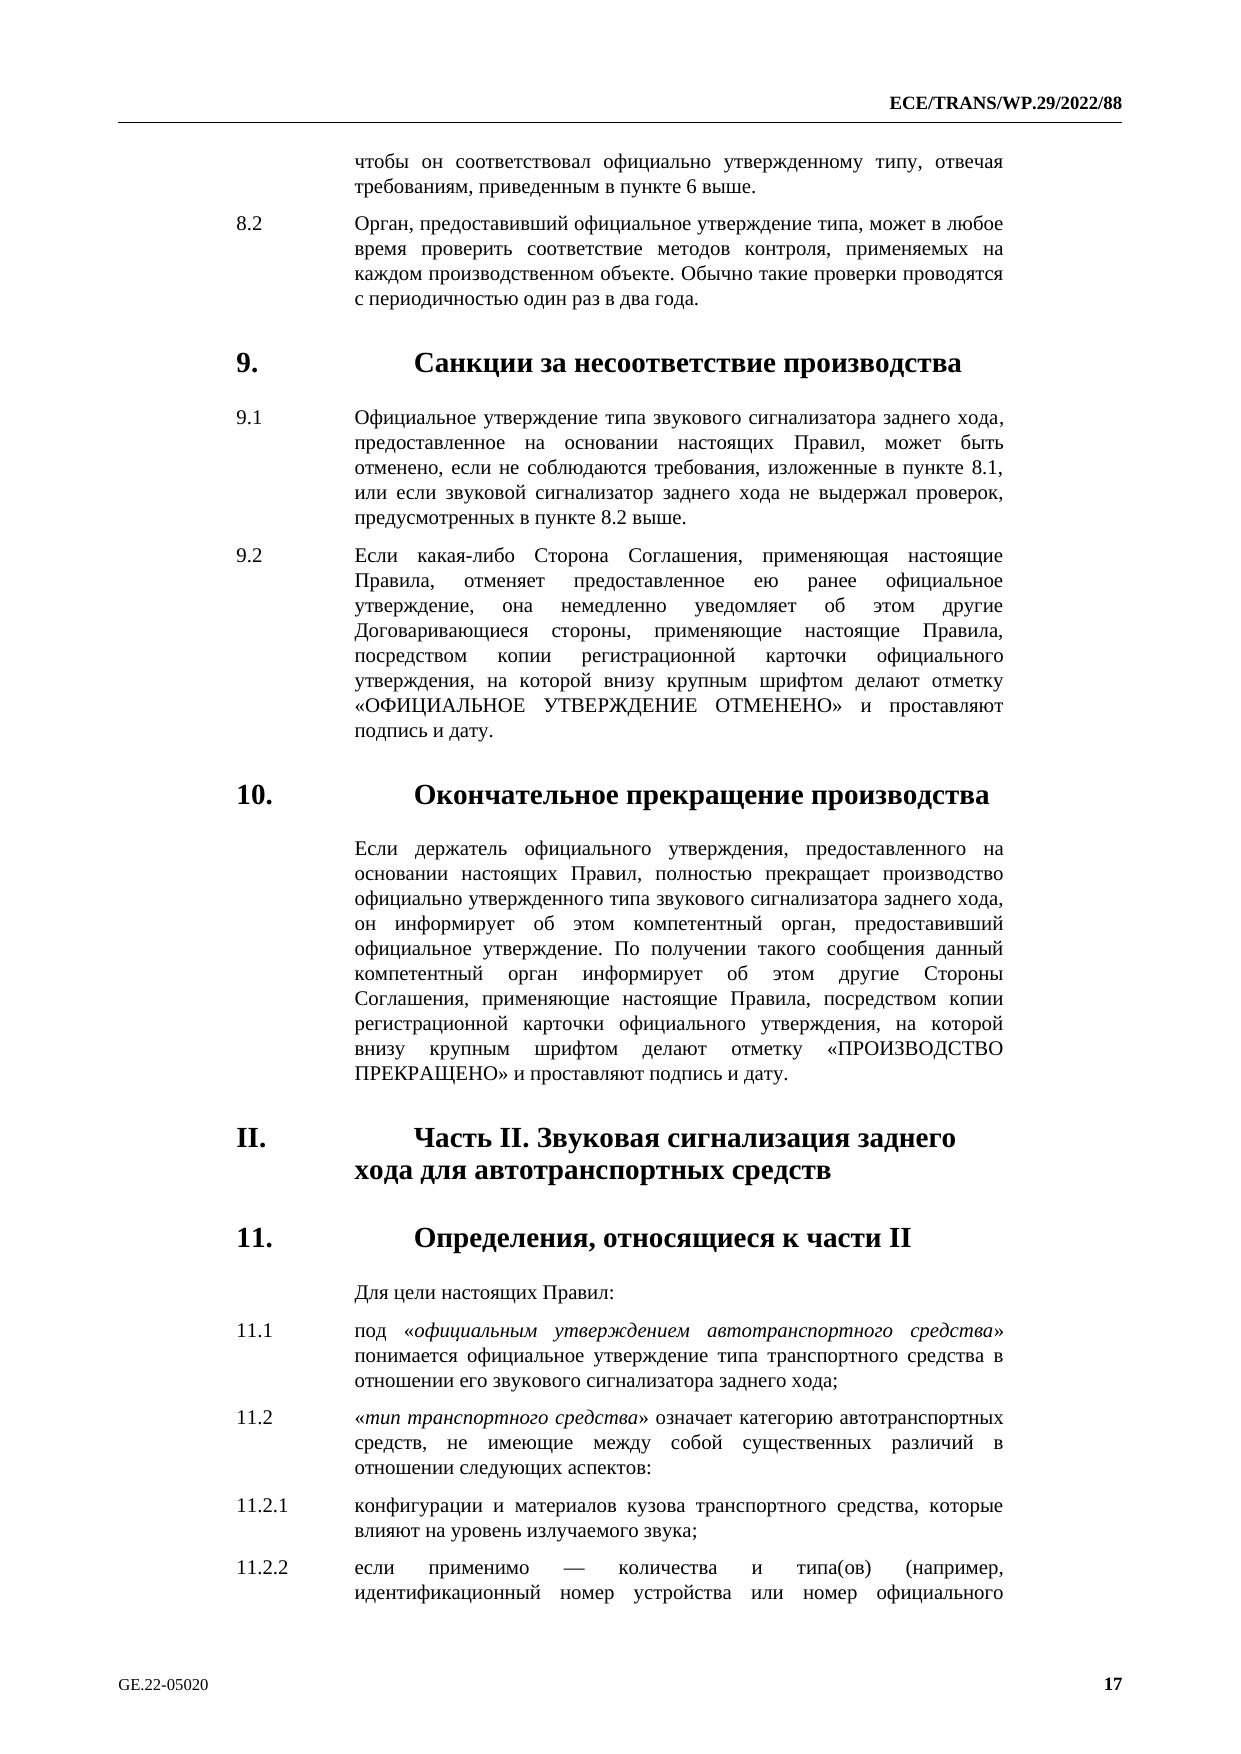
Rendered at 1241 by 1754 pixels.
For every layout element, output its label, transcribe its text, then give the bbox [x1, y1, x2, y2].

text 10. Окончательное прекращение производства [236, 779, 1004, 810]
text Для цели настоящих Правил: [236, 1279, 1004, 1304]
text Если держатель официального утверждения, предоставленного на основании настоящих Правил, полностью прекращает производство официально утвержденного типа звукового сигнализатора заднего хода, он информирует об этом компетентный орган, предоставивший официальное утверждение. По получении такого сообщения данный компетентный орган информирует об этом другие Стороны Соглашения, применяющие настоящие Правила, посредством копии регистрационной карточки официального утверждения, на которой внизу крупным шрифтом делают отметку «ПРОИЗВОДСТВО ПРЕКРАЩЕНО» и проставляют подпись и дату. [236, 835, 1004, 1085]
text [236, 1554, 1004, 1604]
text 9. Санкции за несоответствие производства [236, 348, 1004, 379]
text II. Часть II. Звуковая сигнализация заднего хода для автотранспортных средств [236, 1123, 1004, 1185]
text 9.1 Официальное утверждение типа звукового сигнализатора заднего хода, предоставленное на основании настоящих Правил, может быть отменено, если не соблюдаются требования, изложенные в пункте 8.1, или если звуковой сигнализатор заднего хода не выдержал проверок, предусмотренных в пункте 8.2 выше. [236, 404, 1004, 529]
text 8.2 Орган, предоставивший официальное утверждение типа, может в любое время проверить соответствие методов контроля, применяемых на каждом производственном объекте. Обычно такие проверки проводятся с периодичностью один раз в два года. [236, 210, 1004, 310]
text 11. Определения, относящиеся к части II [236, 1223, 1004, 1254]
text 11.1 под «официальным утверждением автотранспортного средства» понимается официальное утверждение типа транспортного средства в отношении его звукового сигнализатора заднего хода; [236, 1317, 1004, 1392]
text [236, 148, 1004, 198]
text 11.2.1 конфигурации и материалов кузова транспортного средства, которые влияют на уровень излучаемого звука; [236, 1492, 1004, 1542]
text 11.2 «тип транспортного средства» означает категорию автотранспортных средств, не имеющие между собой существенных различий в отношении следующих аспектов: [236, 1404, 1004, 1479]
text 9.2 Если какая-либо Сторона Соглашения, применяющая настоящие Правила, отменяет предоставленное ею ранее официальное утверждение, она немедленно уведомляет об этом другие Договаривающиеся стороны, применяющие настоящие Правила, посредством копии регистрационной карточки официального утверждения, на которой внизу крупным шрифтом делают отметку «ОФИЦИАЛЬНОЕ УТВЕРЖДЕНИЕ ОТМЕНЕНО» и проставляют подпись и дату. [236, 542, 1004, 742]
